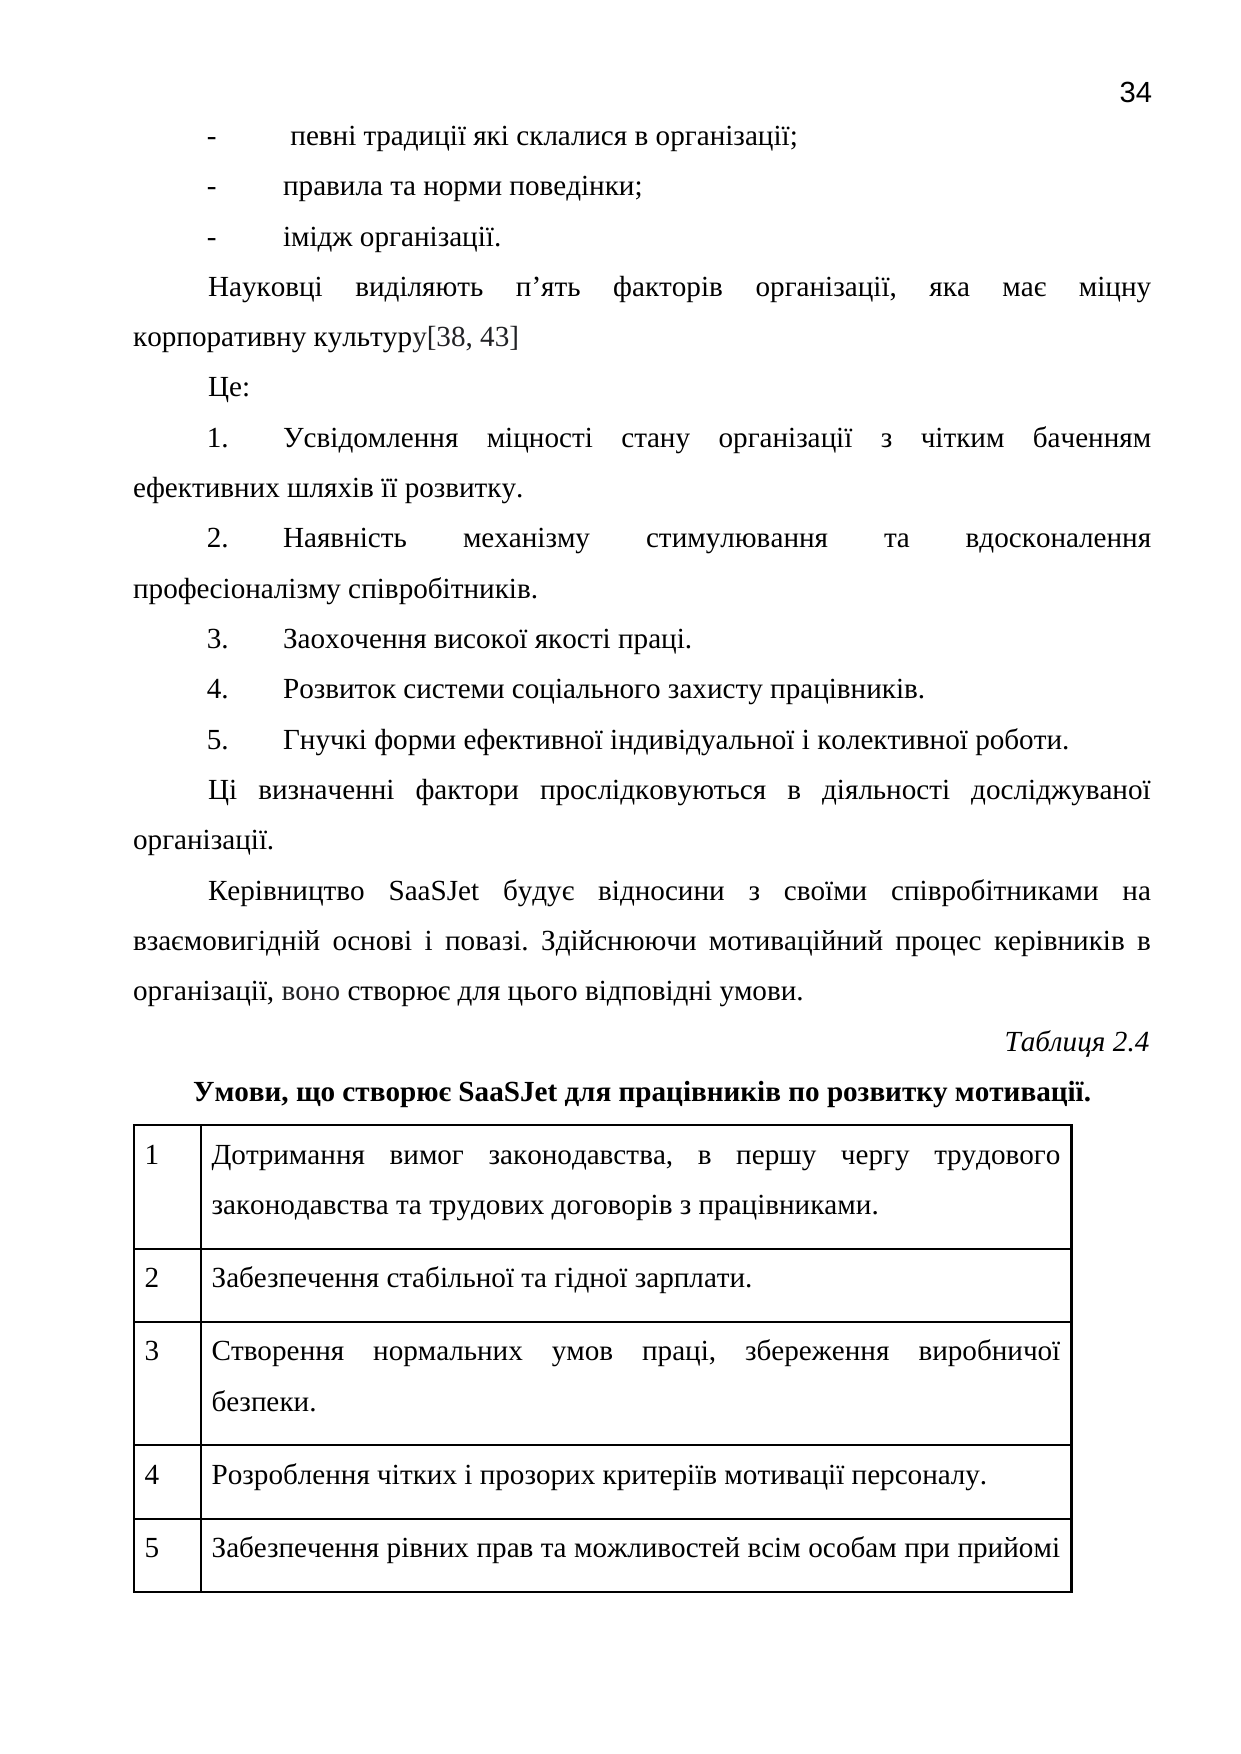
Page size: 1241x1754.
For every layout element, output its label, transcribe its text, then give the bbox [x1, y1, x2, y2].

text Умови, що створює SaaSJet для працівників по розвитку мотивації. [133, 1074, 1152, 1107]
list Заохочення високої якості праці. [133, 621, 1152, 655]
list імідж організації. [133, 219, 1152, 252]
list правила та норми поведінки; [133, 168, 1152, 202]
text Ці визначенні фактори прослідковуються в діяльності досліджуваної організації. [133, 772, 1152, 856]
list Гнучкі форми ефективної індивідуальної і колективної роботи. [133, 722, 1152, 755]
text Науковці виділяють п’ять факторів організації, яка має міцну корпоративну культуру[38, 43] [133, 269, 1152, 353]
table_header Дотримання вимог законодавства, в першу чергу трудового законодавства та трудових договорів з працівниками. [202, 1126, 1070, 1248]
table_cell Розроблення чітких і прозорих критеріїв мотивації персоналу. [202, 1446, 1070, 1517]
table_cell 2 [135, 1250, 200, 1321]
text Таблиця 2.4 [133, 1024, 1152, 1057]
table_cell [202, 1520, 1070, 1591]
table_cell 5 [135, 1520, 200, 1591]
text Це: [133, 369, 1152, 403]
text Керівництво SaaSJet будує відносини з своїми співробітниками на взаємовигідній основі і повазі. Здійснюючи мотиваційний процес керівників в організації, воно створює для цього відповідні умови. [133, 873, 1152, 1007]
list певні традиції які склалися в організації; [133, 118, 1152, 152]
table_cell Створення нормальних умов праці, збереження виробничої безпеки. [202, 1323, 1070, 1444]
table_cell 4 [135, 1446, 200, 1517]
list Розвиток системи соціального захисту працівників. [133, 671, 1152, 705]
table_cell Забезпечення стабільної та гідної зарплати. [202, 1250, 1070, 1321]
list Усвідомлення міцності стану організації з чітким баченням ефективних шляхів її розвитку. [133, 420, 1152, 504]
table_cell 3 [135, 1323, 200, 1444]
list Наявність механізму стимулювання та вдосконалення професіоналізму співробітників. [133, 521, 1152, 604]
table_header 1 [135, 1126, 200, 1248]
